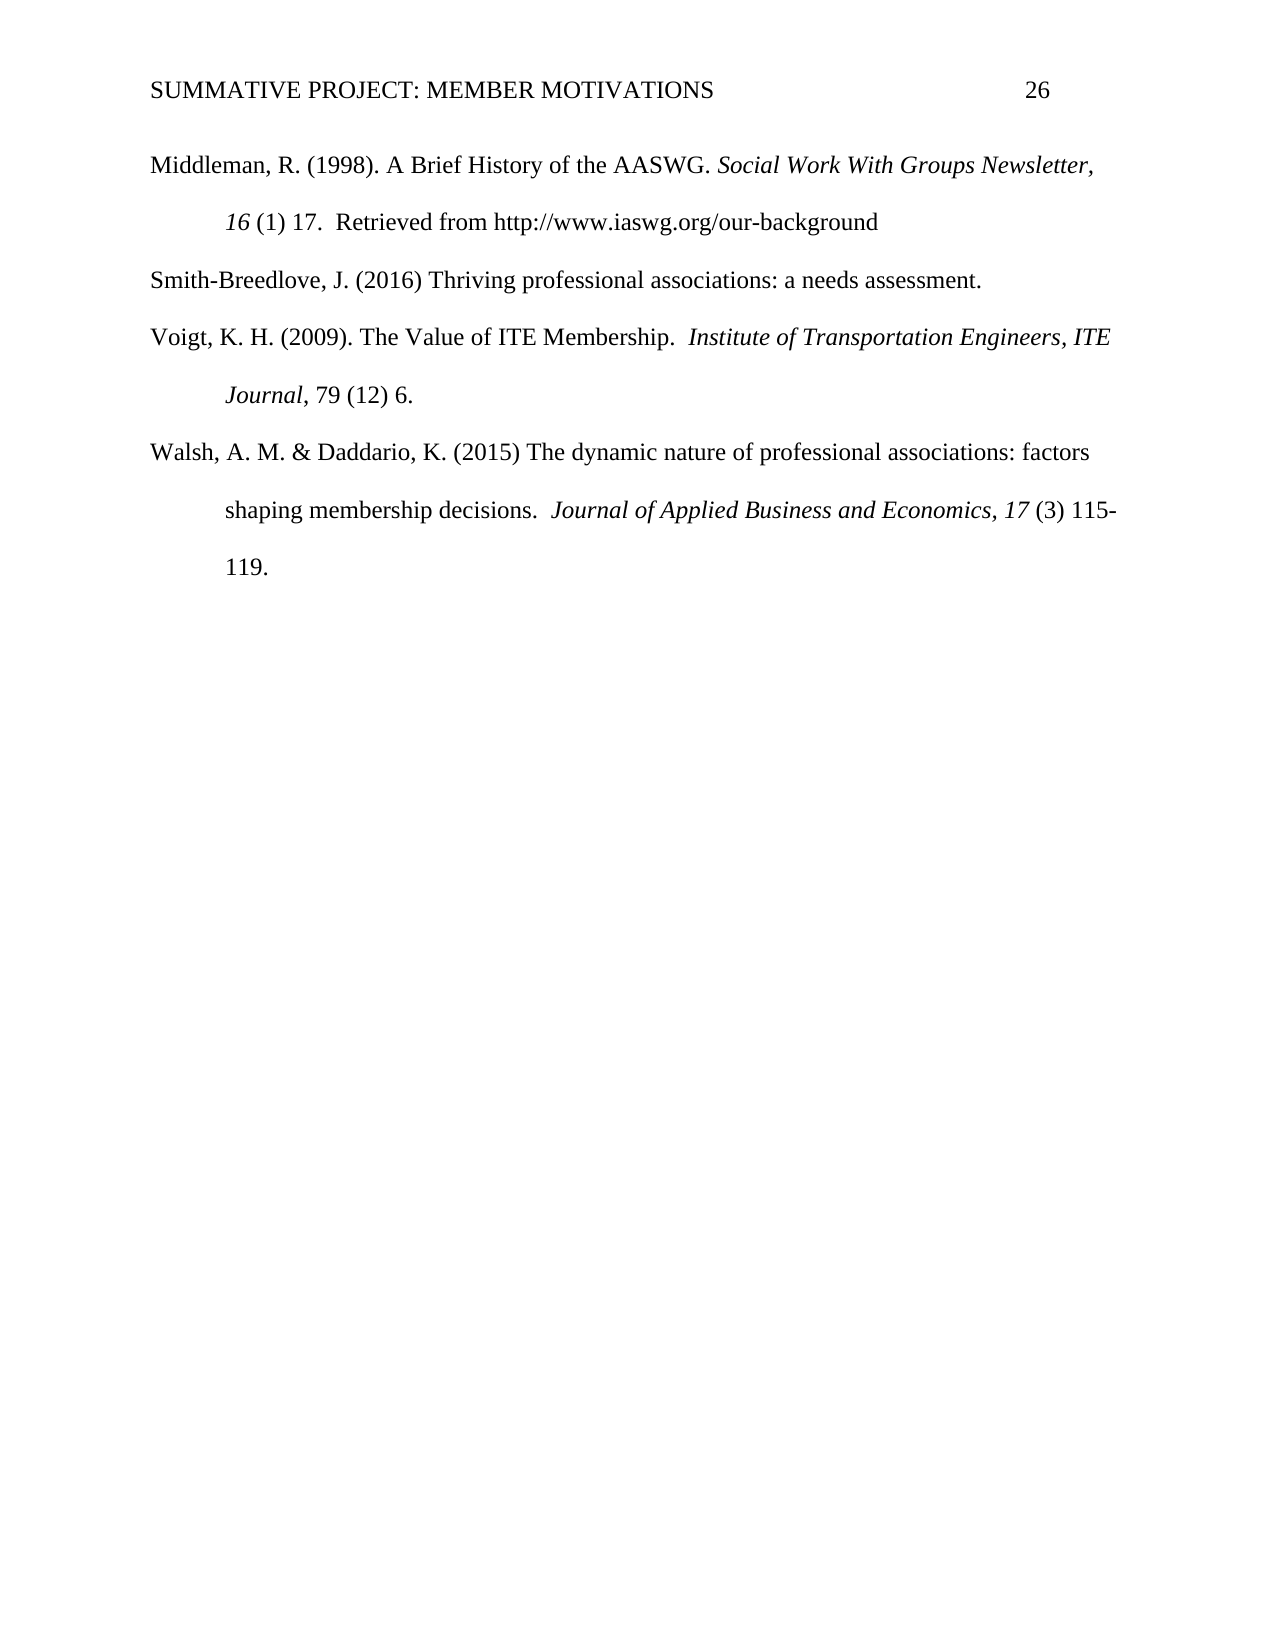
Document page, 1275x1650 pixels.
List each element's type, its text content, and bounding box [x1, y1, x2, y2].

text shaping membership decisions. Journal of Applied Business and Economics, 17 (3) 115- [150, 495, 1125, 524]
text Middleman, R. (1998). A Brief History of the AASWG. Social Work With Groups Newsletter, [150, 150, 1125, 179]
text 16 (1) 17. Retrieved from http://www.iaswg.org/our-background [150, 207, 1125, 236]
text Journal, 79 (12) 6. [150, 380, 1125, 409]
text 119. [150, 552, 1125, 581]
text Voigt, K. H. (2009). The Value of ITE Membership. Institute of Transportation Engineers, ITE [150, 322, 1125, 351]
text Walsh, A. M. & Daddario, K. (2015) The dynamic nature of professional associations: factors [150, 437, 1125, 466]
text Smith-Breedlove, J. (2016) Thriving professional associations: a needs assessment. [150, 265, 1125, 294]
